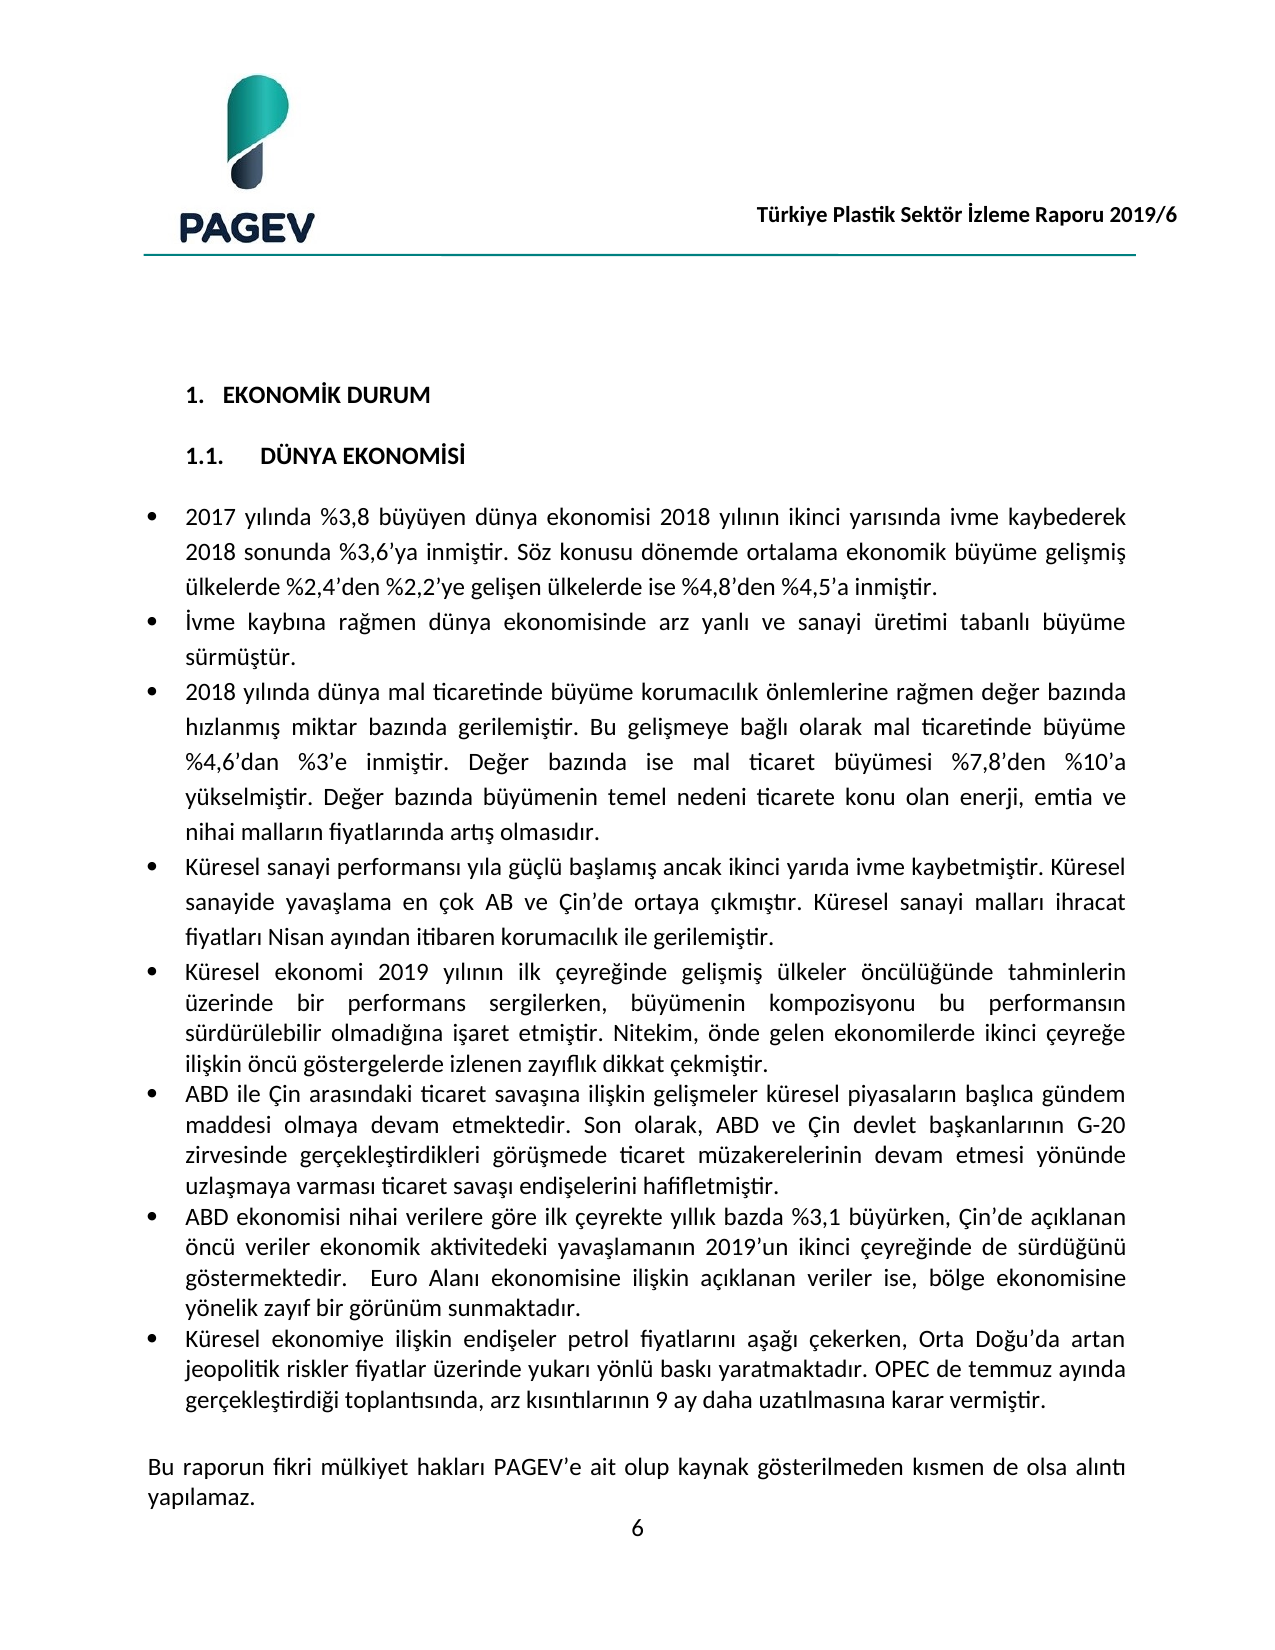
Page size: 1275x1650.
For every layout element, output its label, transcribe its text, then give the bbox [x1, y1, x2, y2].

list Küresel ekonomi 2019 yılının ilk çeyreğinde gelişmiş ülkeler öncülüğünde tahminlerin üzerinde bir performans sergilerken, büyümenin kompozisyonu bu performansın sürdürülebilir olmadığına işaret etmiştir. Nitekim, önde gelen ekonomilerde ikinci çeyreğe ilişkin öncü göstergelerde izlenen zayıflık dikkat çekmiştir. [148, 956, 1127, 1078]
list Küresel ekonomiye ilişkin endişeler petrol fiyatlarını aşağı çekerken, Orta Doğu’da artan jeopolitik riskler fiyatlar üzerinde yukarı yönlü baskı yaratmaktadır. OPEC de temmuz ayında gerçekleştirdiği toplantısında, arz kısıntılarının 9 ay daha uzatılmasına karar vermiştir. [148, 1323, 1127, 1414]
list İvme kaybına rağmen dünya ekonomisinde arz yanlı ve sanayi üretimi tabanlı büyüme sürmüştür. [148, 606, 1127, 672]
picture [167, 73, 326, 244]
list ABD ile Çin arasındaki ticaret savaşına ilişkin gelişmeler küresel piyasaların başlıca gündem maddesi olmaya devam etmektedir. Son olarak, ABD ve Çin devlet başkanlarının G-20 zirvesinde gerçekleştirdikleri görüşmede ticaret müzakerelerinin devam etmesi yönünde uzlaşmaya varması ticaret savaşı endişelerini hafifletmiştir. [148, 1078, 1127, 1201]
list Küresel sanayi performansı yıla güçlü başlamış ancak ikinci yarıda ivme kaybetmiştir. Küresel sanayide yavaşlama en çok AB ve Çin’de ortaya çıkmıştır. Küresel sanayi malları ihracat fiyatları Nisan ayından itibaren korumacılık ile gerilemiştir. [148, 851, 1127, 952]
list EKONOMİK DURUM [185, 379, 1127, 410]
list DÜNYA EKONOMİSİ [185, 440, 1127, 471]
list ABD ekonomisi nihai verilere göre ilk çeyrekte yıllık bazda %3,1 büyürken, Çin’de açıklanan öncü veriler ekonomik aktivitedeki yavaşlamanın 2019’un ikinci çeyreğinde de sürdüğünü göstermektedir. Euro Alanı ekonomisine ilişkin açıklanan veriler ise, bölge ekonomisine yönelik zayıf bir görünüm sunmaktadır. [148, 1201, 1127, 1323]
list 2018 yılında dünya mal ticaretinde büyüme korumacılık önlemlerine rağmen değer bazında hızlanmış miktar bazında gerilemiştir. Bu gelişmeye bağlı olarak mal ticaretinde büyüme %4,6’dan %3’e inmiştir. Değer bazında ise mal ticaret büyümesi %7,8’den %10’a yükselmiştir. Değer bazında büyümenin temel nedeni ticarete konu olan enerji, emtia ve nihai malların fiyatlarında artış olmasıdır. [148, 676, 1127, 847]
list 2017 yılında %3,8 büyüyen dünya ekonomisi 2018 yılının ikinci yarısında ivme kaybederek 2018 sonunda %3,6’ya inmiştir. Söz konusu dönemde ortalama ekonomik büyüme gelişmiş ülkelerde %2,4’den %2,2’ye gelişen ülkelerde ise %4,8’den %4,5’a inmiştir. [148, 501, 1127, 602]
